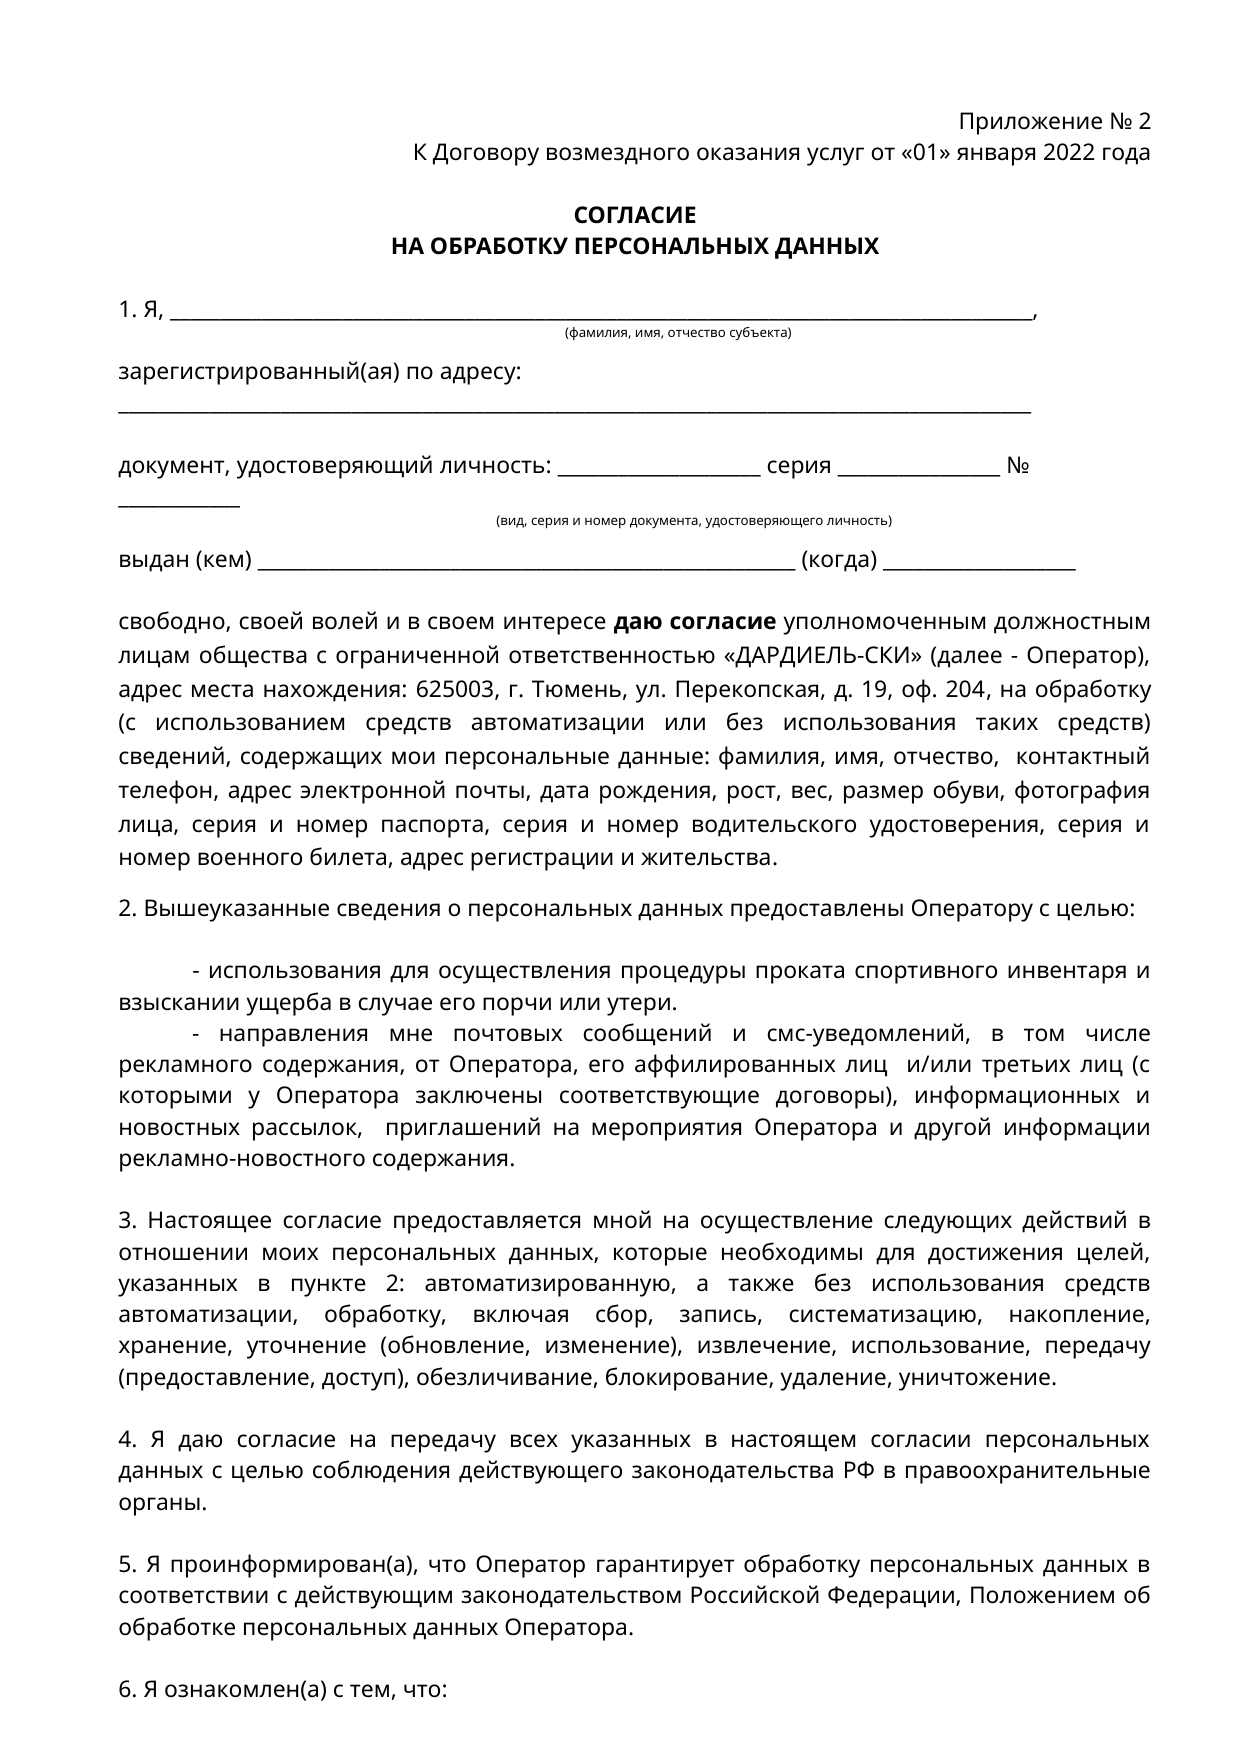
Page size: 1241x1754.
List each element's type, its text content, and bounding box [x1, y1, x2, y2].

text 2. Вышеуказанные сведения о персональных данных предоставлены Оператору с целью: [118, 892, 1152, 923]
text Приложение № 2 [118, 105, 1152, 136]
text 1. Я, _____________________________________________________________________________________, [118, 293, 1152, 324]
text (фамилия, имя, отчество субъекта) [118, 324, 1152, 355]
text К Договору возмездного оказания услуг от «01» января 2022 года [118, 136, 1152, 168]
text НА ОБРАБОТКУ ПЕРСОНАЛЬНЫХ ДАННЫХ [118, 230, 1152, 261]
text (вид, серия и номер документа, удостоверяющего личность) [118, 511, 1152, 543]
text - направления мне почтовых сообщений и смс-уведомлений, в том числе рекламного содержания, от Оператора, его аффилированных лиц и/или третьих лиц (с которыми у Оператора заключены соответствующие договоры), информационных и новостных рассылок, приглашений на мероприятия Оператора и другой информации рекламно-новостного содержания. [118, 1017, 1152, 1173]
text - использования для осуществления процедуры проката спортивного инвентаря и взыскании ущерба в случае его порчи или утери. [118, 923, 1152, 1017]
text выдан (кем) _____________________________________________________ (когда) ___________________ [118, 543, 1152, 574]
text СОГЛАСИЕ [118, 199, 1152, 230]
text 6. Я ознакомлен(а) с тем, что: [118, 1673, 1152, 1704]
text 5. Я проинформирован(а), что Оператор гарантирует обработку персональных данных в соответствии с действующим законодательством Российской Федерации, Положением об обработке персональных данных Оператора. [118, 1548, 1152, 1642]
text документ, удостоверяющий личность: ____________________ серия ________________ № ____________ [118, 449, 1152, 511]
text 4. Я даю согласие на передачу всех указанных в настоящем согласии персональных данных с целью соблюдения действующего законодательства РФ в правоохранительные органы. [118, 1423, 1152, 1517]
text 3. Настоящее согласие предоставляется мной на осуществление следующих действий в отношении моих персональных данных, которые необходимы для достижения целей, указанных в пункте 2: автоматизированную, а также без использования средств автоматизации, обработку, включая сбор, запись, систематизацию, накопление, хранение, уточнение (обновление, изменение), извлечение, использование, передачу (предоставление, доступ), обезличивание, блокирование, удаление, уничтожение. [118, 1204, 1152, 1392]
text свободно, своей волей и в своем интересе даю согласие уполномоченным должностным лицам общества с ограниченной ответственностью «ДАРДИЕЛЬ-СКИ» (далее - Оператор), адрес места нахождения: 625003, г. Тюмень, ул. Перекопская, д. 19, оф. 204, на обработку (с использованием средств автоматизации или без использования таких средств) сведений, содержащих мои персональные данные: фамилия, имя, отчество, контактный телефон, адрес электронной почты, дата рождения, рост, вес, размер обуви, фотография лица, серия и номер паспорта, серия и номер водительского удостоверения, серия и номер военного билета, адрес регистрации и жительства. [118, 605, 1152, 873]
text зарегистрированный(ая) по адресу: __________________________________________________________________________________________ [118, 355, 1152, 418]
